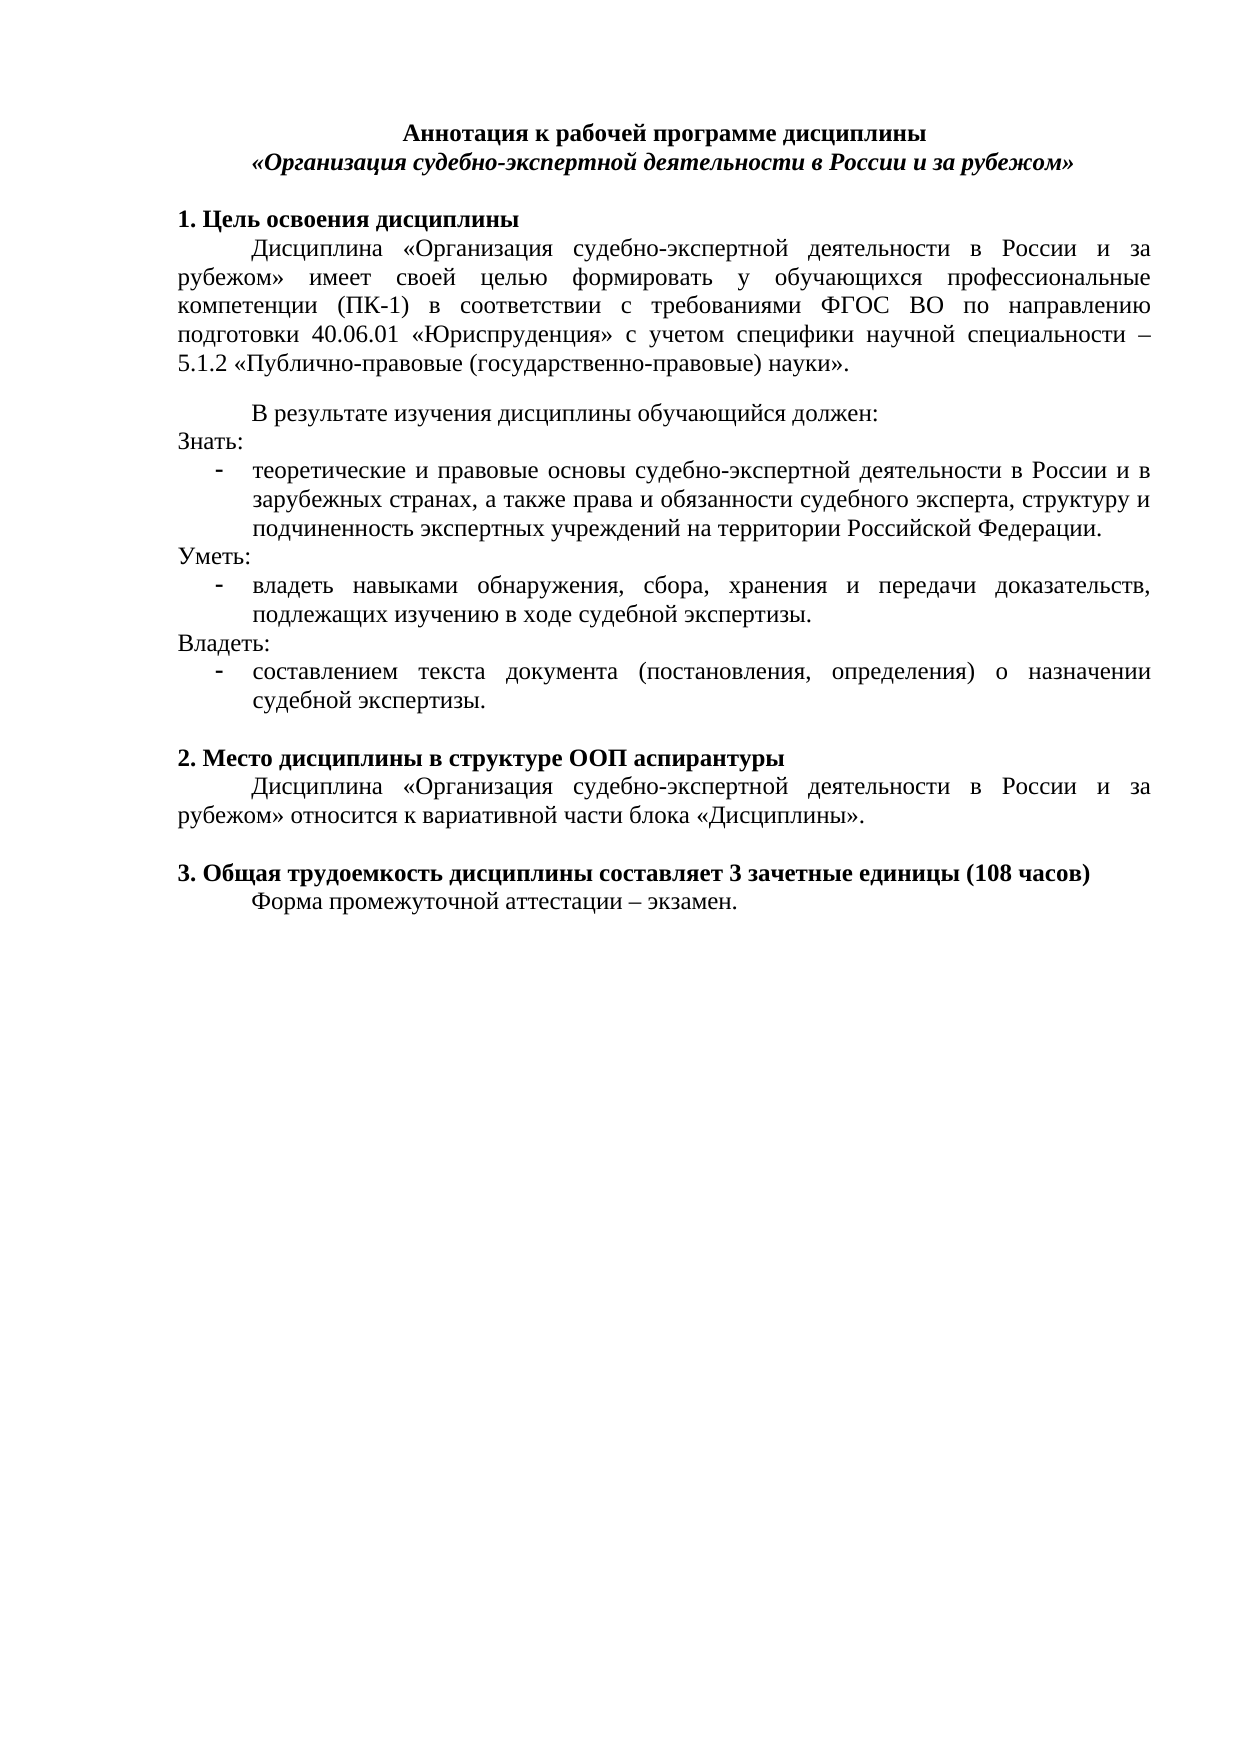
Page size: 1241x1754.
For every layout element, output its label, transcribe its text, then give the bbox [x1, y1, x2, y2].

text Аннотация к рабочей программе дисциплины [177, 118, 1152, 147]
text Дисциплина «Организация судебно-экспертной деятельности в России и за рубежом» имеет своей целью формировать у обучающихся профессиональные компетенции (ПК-1) в соответствии с требованиями ФГОС ВО по направлению подготовки 40.06.01 «Юриспруденция» с учетом специфики научной специальности – 5.1.2 «Публично-правовые (государственно-правовые) науки». [177, 233, 1152, 377]
list владеть навыками обнаружения, сбора, хранения и передачи доказательств, подлежащих изучению в ходе судебной экспертизы. [215, 570, 1152, 628]
text «Организация судебно-экспертной деятельности в России и за рубежом» [177, 147, 1152, 176]
text Уметь: [177, 541, 1152, 570]
text Форма промежуточной аттестации – экзамен. [177, 886, 1152, 915]
text Дисциплина «Организация судебно-экспертной деятельности в России и за рубежом» относится к вариативной части блока «Дисциплины». [177, 771, 1152, 829]
list теоретические и правовые основы судебно-экспертной деятельности в России и в зарубежных странах, а также права и обязанности судебного эксперта, структуру и подчиненность экспертных учреждений на территории Российской Федерации. [215, 455, 1152, 541]
text Знать: [177, 426, 1152, 455]
list составлением текста документа (постановления, определения) о назначении судебной экспертизы. [215, 656, 1152, 714]
text В результате изучения дисциплины обучающийся должен: [177, 398, 1152, 426]
text 3. Общая трудоемкость дисциплины составляет 3 зачетные единицы (108 часов) [177, 858, 1152, 886]
text 1. Цель освоения дисциплины [177, 204, 1152, 233]
text Владеть: [177, 628, 1152, 656]
text 2. Место дисциплины в структуре ООП аспирантуры [177, 743, 1152, 771]
